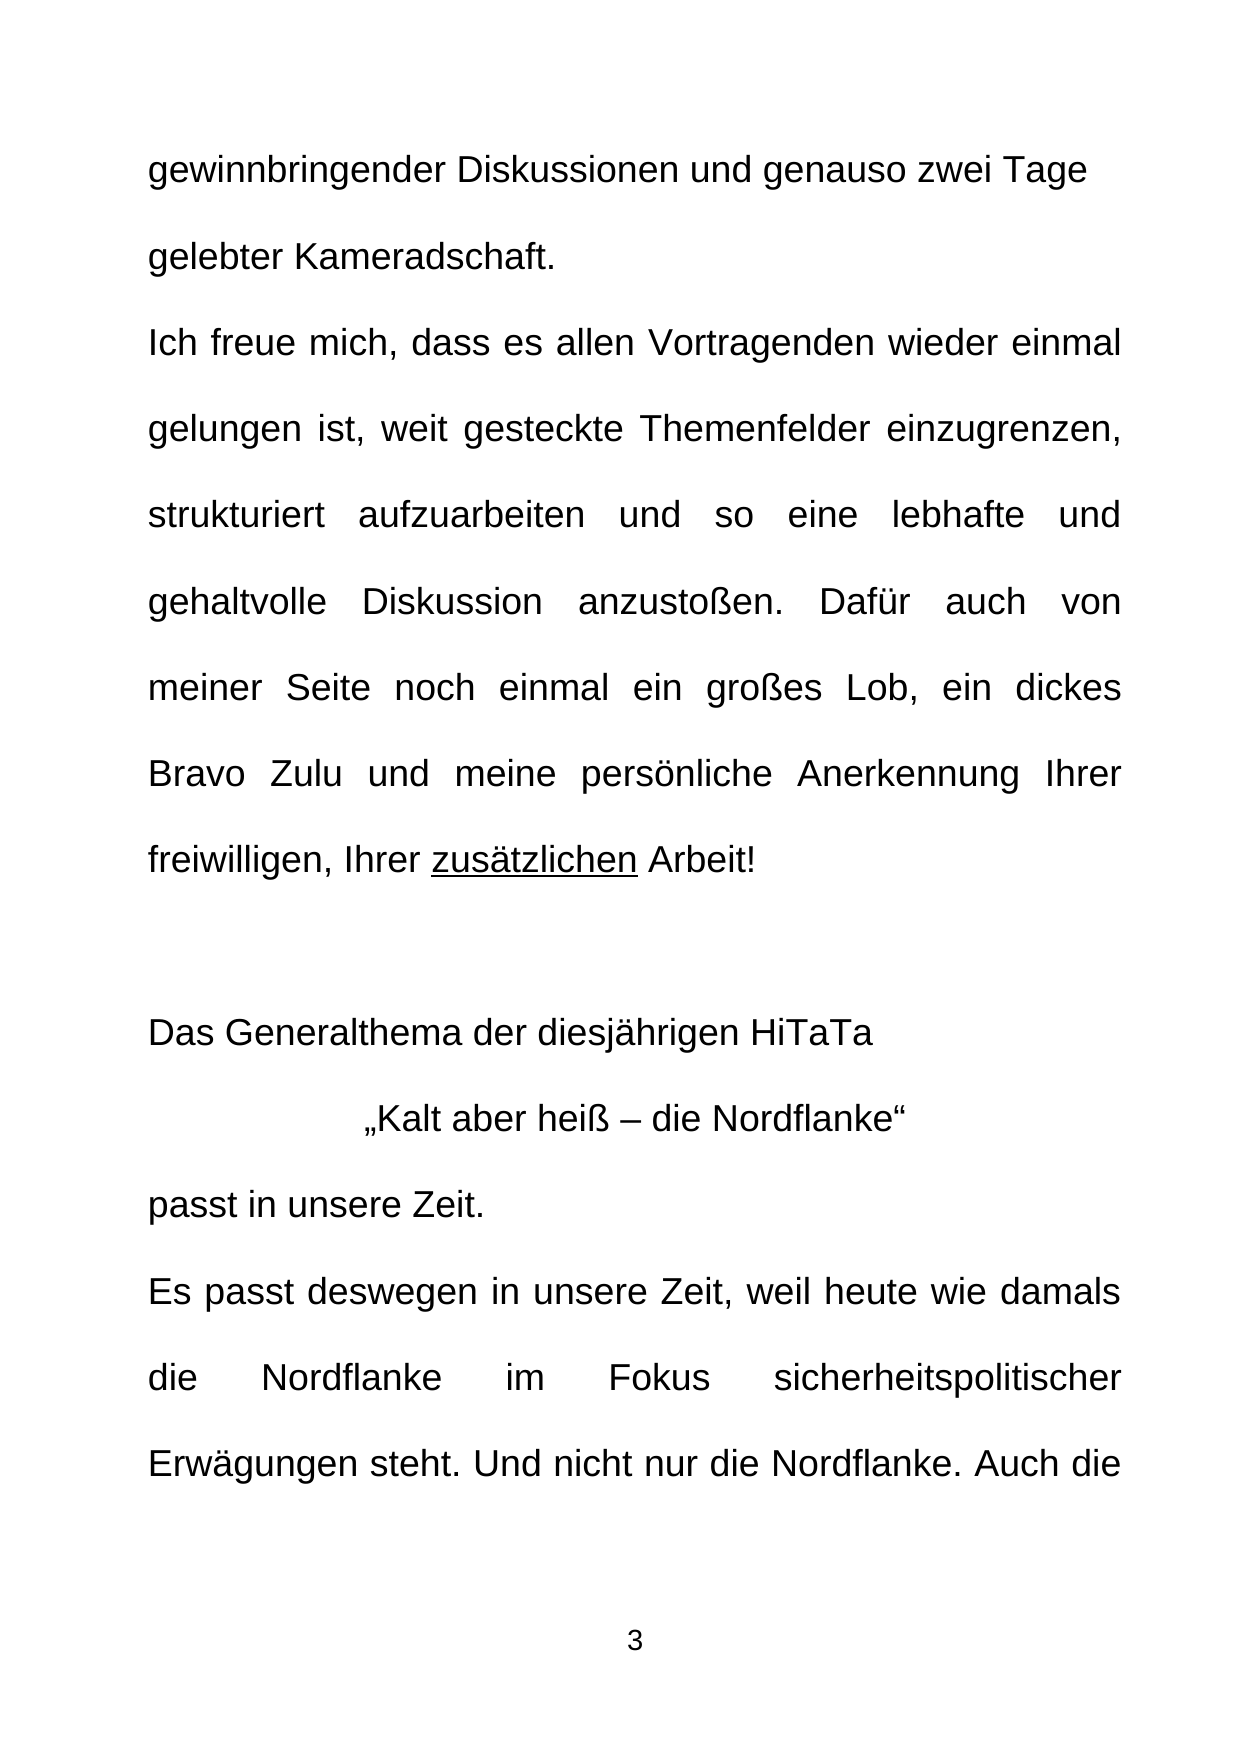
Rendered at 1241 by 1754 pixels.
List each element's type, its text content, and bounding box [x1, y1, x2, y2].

text Ich freue mich, dass es allen Vortragenden wieder einmal gelungen ist, weit gesteckte Themenfelder einzugrenzen, strukturiert aufzuarbeiten und so eine lebhafte und gehaltvolle Diskussion anzustoßen. Dafür auch von meiner Seite noch einmal ein großes Lob, ein dickes Bravo Zulu und meine persönliche Anerkennung Ihrer freiwilligen, Ihrer zusätzlichen Arbeit! [148, 320, 1122, 881]
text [148, 148, 1122, 277]
text „Kalt aber heiß – die Nordflanke“ [148, 1096, 1122, 1139]
text Das Generalthema der diesjährigen HiTaTa [148, 1010, 1122, 1053]
text passt in unsere Zeit. [148, 1183, 1122, 1226]
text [148, 1269, 1122, 1484]
